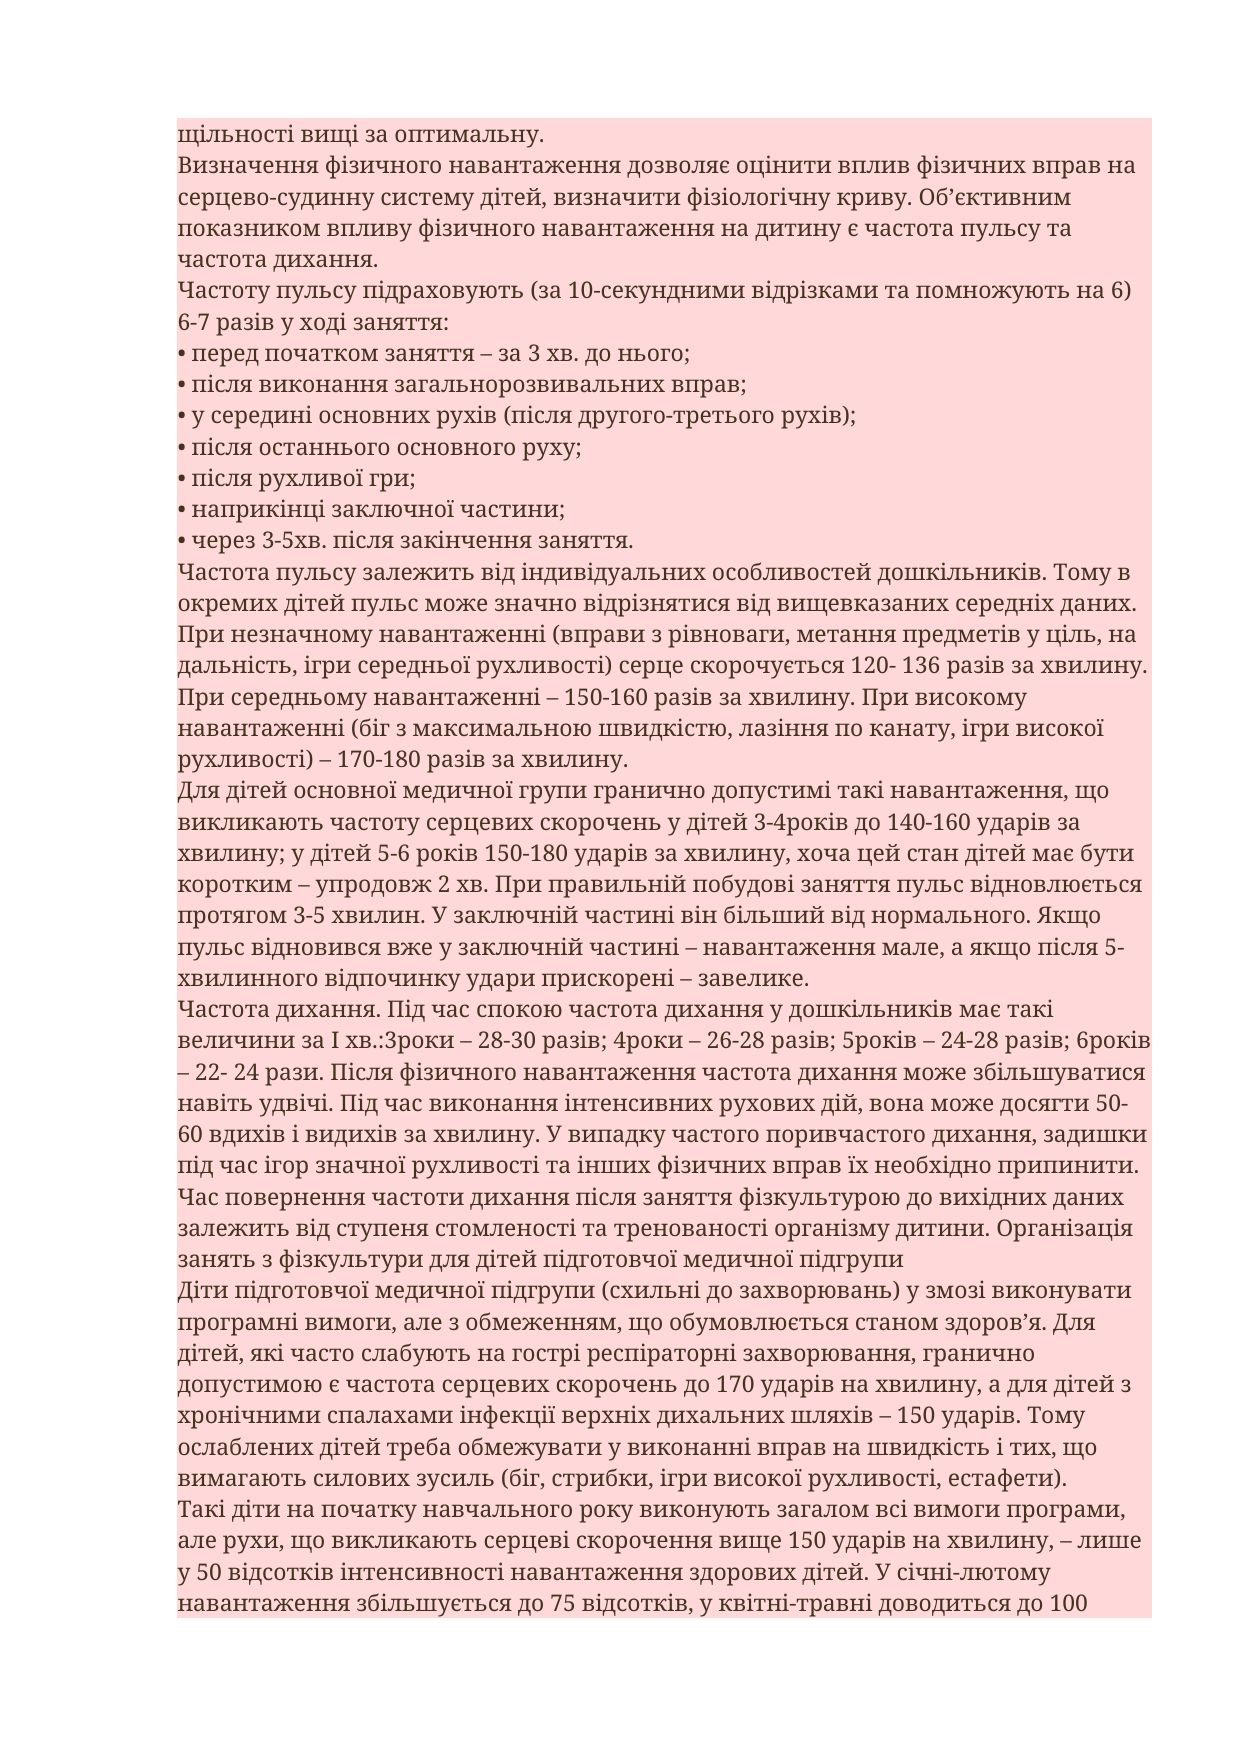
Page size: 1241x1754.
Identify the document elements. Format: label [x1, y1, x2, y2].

text [177, 118, 1152, 1618]
